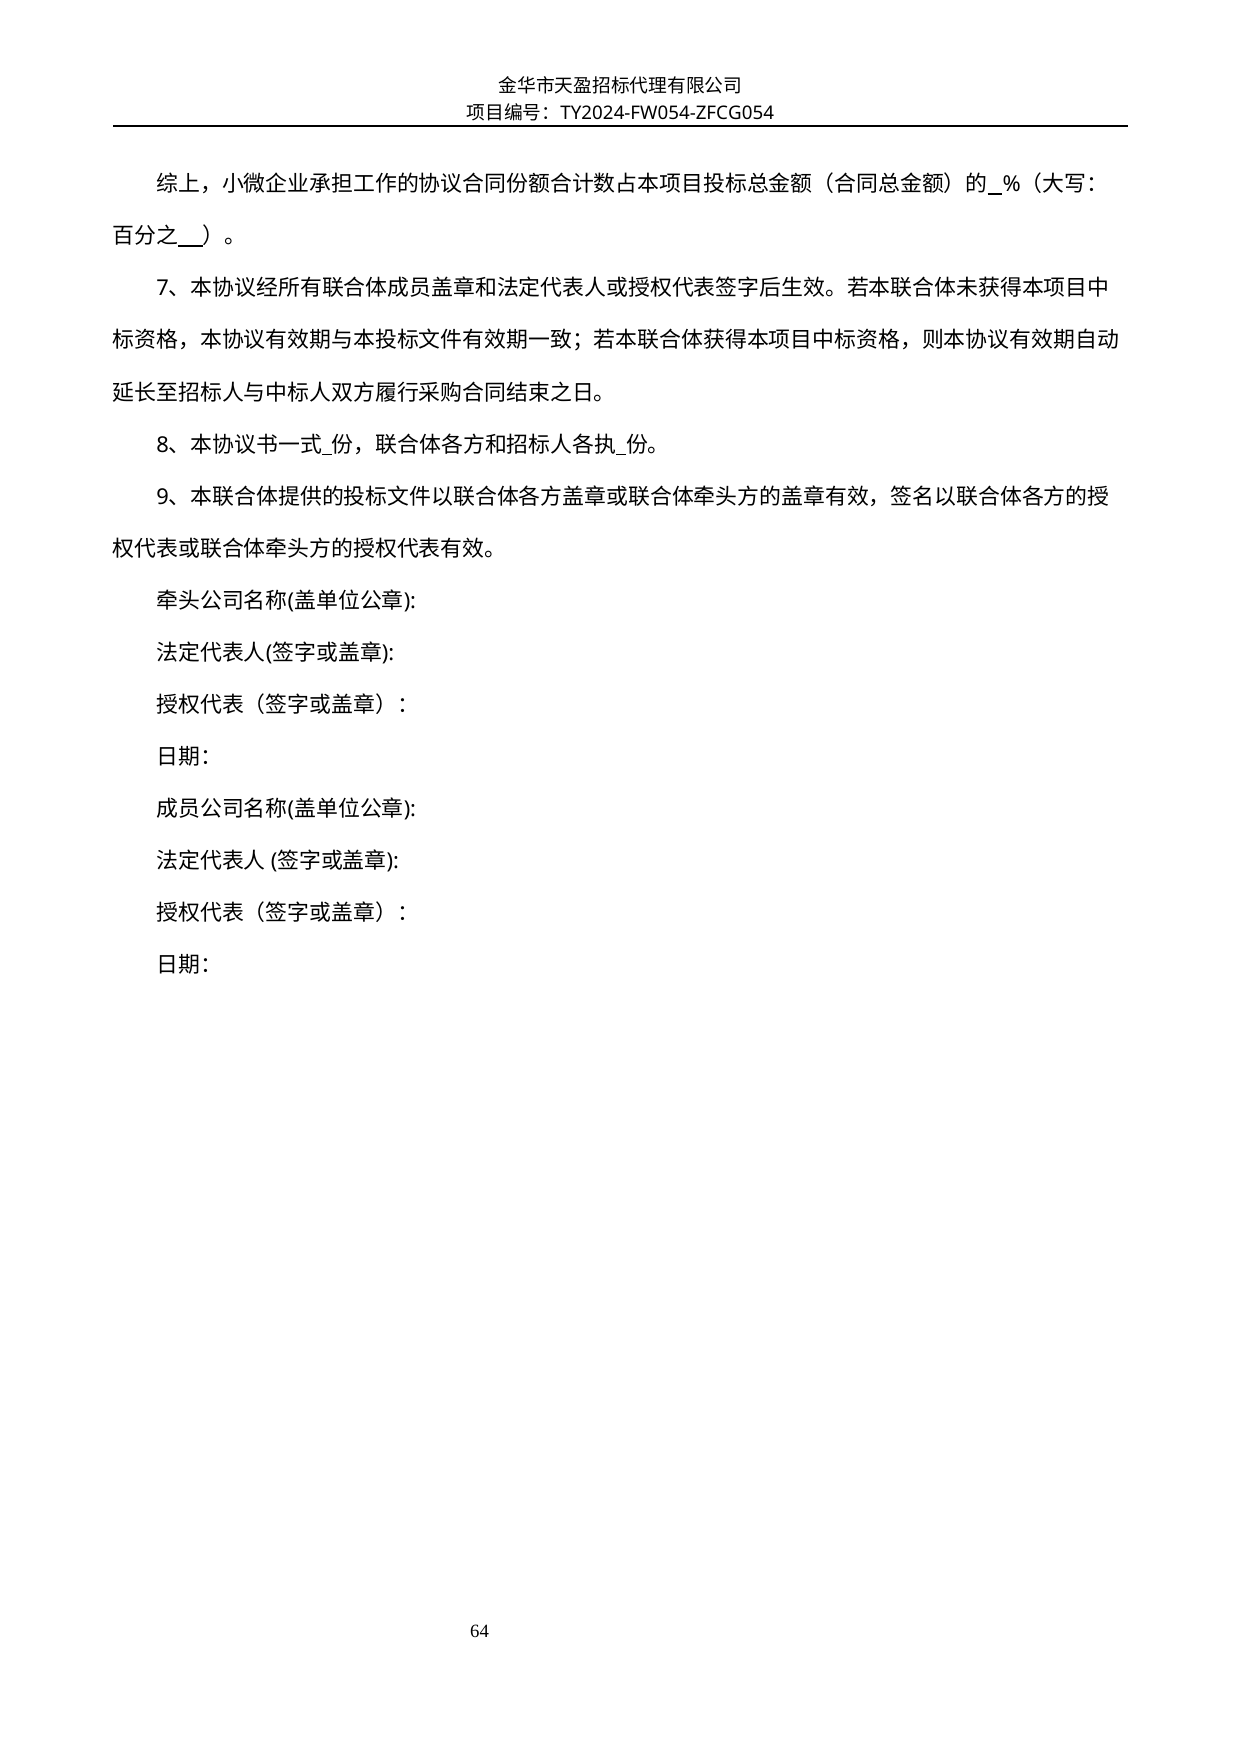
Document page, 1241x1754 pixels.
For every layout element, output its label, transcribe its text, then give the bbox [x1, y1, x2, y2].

text 8、本协议书一式 份，联合体各方和招标人各执 份。 [112, 410, 1128, 462]
text 日期： [112, 931, 1128, 983]
text 7、本协议经所有联合体成员盖章和法定代表人或授权代表签字后生效。若本联合体未获得本项目中标资格，本协议有效期与本投标文件有效期一致；若本联合体获得本项目中标资格，则本协议有效期自动延长至招标人与中标人双方履行采购合同结束之日。 [112, 254, 1128, 410]
text 成员公司名称(盖单位公章): [112, 775, 1128, 827]
text 综上，小微企业承担工作的协议合同份额合计数占本项目投标总金额（合同总金额）的 %（大写：百分之 ）。 [112, 150, 1128, 254]
text 9、本联合体提供的投标文件以联合体各方盖章或联合体牵头方的盖章有效，签名以联合体各方的授权代表或联合体牵头方的授权代表有效。 [112, 462, 1128, 567]
text 日期： [112, 723, 1128, 775]
text 授权代表（签字或盖章）： [112, 671, 1128, 723]
text 授权代表（签字或盖章）： [112, 879, 1128, 931]
text 法定代表人 (签字或盖章): [112, 827, 1128, 879]
text 法定代表人(签字或盖章): [112, 619, 1128, 671]
text 牵头公司名称(盖单位公章): [112, 567, 1128, 619]
